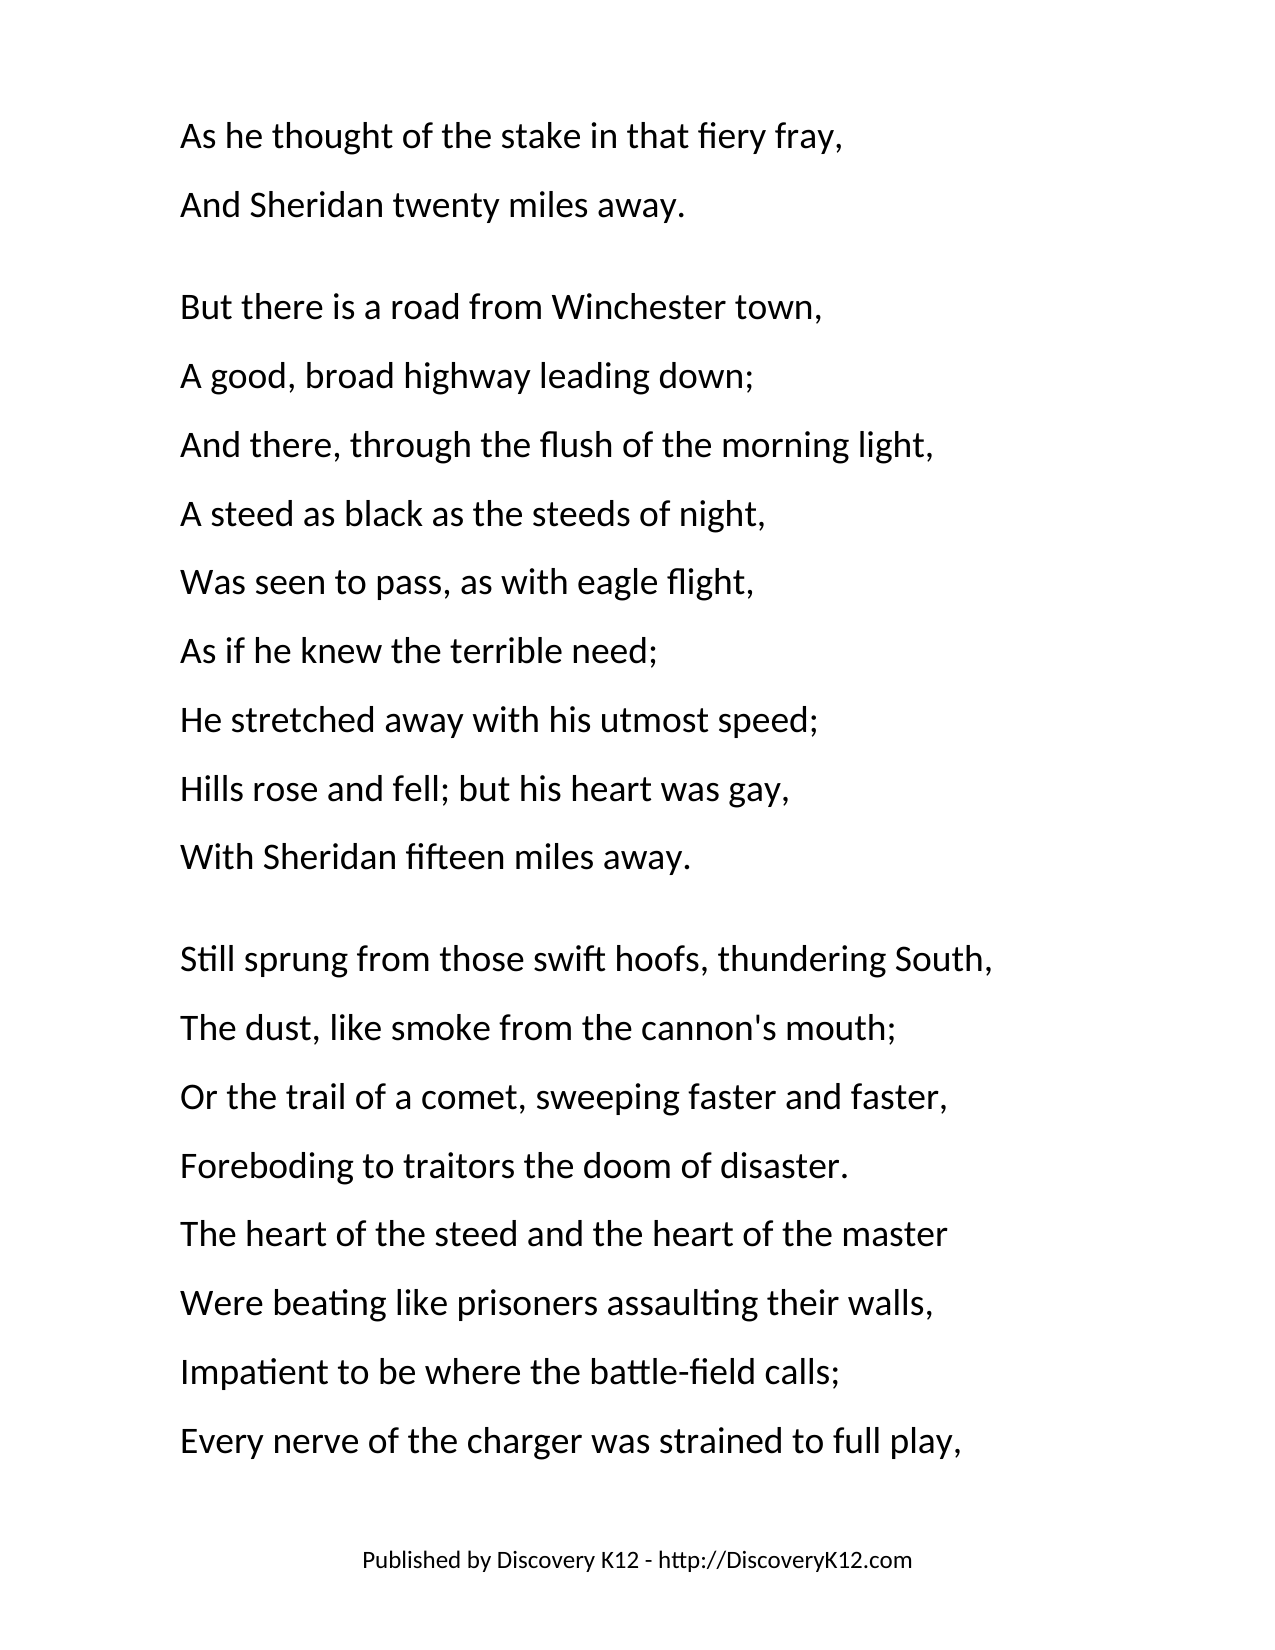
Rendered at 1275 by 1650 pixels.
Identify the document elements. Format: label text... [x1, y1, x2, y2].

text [180, 112, 1095, 227]
text But there is a road from Winchester town, A good, broad highway leading down; And there, through the flush of the morning light, A steed as black as the steeds of night, Was seen to pass, as with eagle flight, As if he knew the terrible need; He stretched away with his utmost speed; Hills rose and fell; but his heart was gay, With Sheridan fifteen miles away. [180, 283, 1095, 879]
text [180, 935, 1095, 1462]
